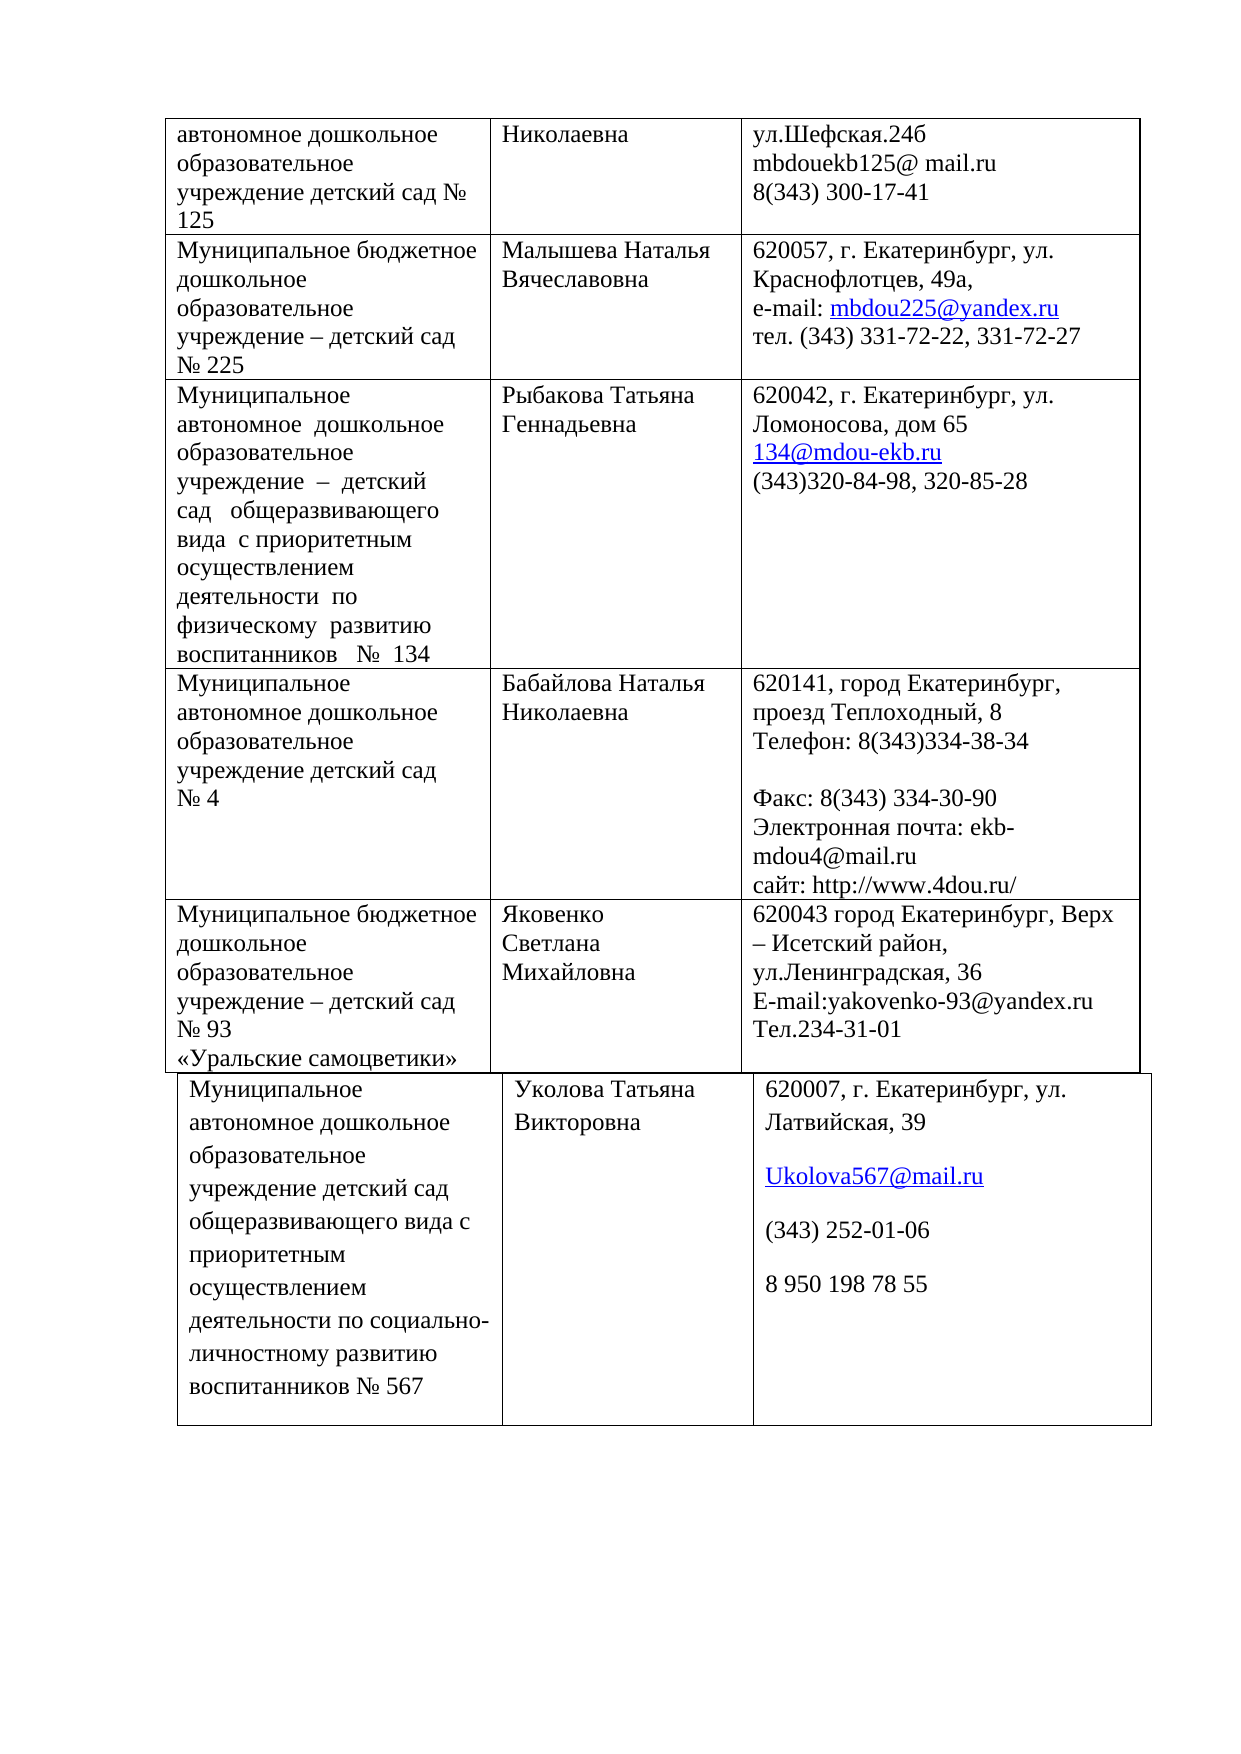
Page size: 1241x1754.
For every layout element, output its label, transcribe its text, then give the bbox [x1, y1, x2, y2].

table_header Муниципальное автономное дошкольное образовательное учреждение детский сад общеразвивающего вида с приоритетным осуществлением деятельности по социально-личностному развитию воспитанников № 567 [178, 1074, 502, 1425]
table_cell 620141, город Екатеринбург, проезд Теплоходный, 8 Телефон: 8(343)334-38-34 Факс: 8(343) 334-30-90 Электронная почта: ekb-mdou4@mail.ru сайт: http://www.4dou.ru/ [742, 669, 1139, 898]
table_cell Бабайлова Наталья Николаевна [491, 669, 741, 898]
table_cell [742, 119, 1139, 234]
table_cell Муниципальное бюджетное дошкольное образовательное учреждение – детский сад № 93 «Уральские самоцветики» [166, 900, 490, 1072]
table_header 620007, г. Екатеринбург, ул. Латвийская, 39 Ukolova567@mail.ru (343) 252-01-06 8 950 198 78 55 [754, 1074, 1151, 1425]
table_cell Яковенко Светлана Михайловна [491, 900, 741, 1072]
table_cell 620042, г. Екатеринбург, ул. Ломоносова, дом 65 134@mdou-ekb.ru (343)320-84-98, 320-85-28 [742, 380, 1139, 667]
table_cell Малышева Наталья Вячеславовна [491, 235, 741, 379]
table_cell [166, 119, 490, 234]
table_cell 620043 город Екатеринбург, Верх – Исетский район, ул.Ленинградская, 36 E-mail:yakovenko-93@yandex.ru Тел.234-31-01 [742, 900, 1139, 1072]
table_cell Рыбакова Татьяна Геннадьевна [491, 380, 741, 667]
table_cell Муниципальное автономное дошкольное образовательное учреждение – детский сад общеразвивающего вида с приоритетным осуществлением деятельности по физическому развитию воспитанников № 134 [166, 380, 490, 667]
table_cell Муниципальное автономное дошкольное образовательное учреждение детский сад № 4 [166, 669, 490, 898]
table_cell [491, 119, 741, 234]
table_cell Муниципальное бюджетное дошкольное образовательное учреждение – детский сад № 225 [166, 235, 490, 379]
table_cell 620057, г. Екатеринбург, ул. Краснофлотцев, 49а, e-mail: mbdou225@yandex.ru тел. (343) 331-72-22, 331-72-27 [742, 235, 1139, 379]
table_header Уколова Татьяна Викторовна [503, 1074, 753, 1425]
